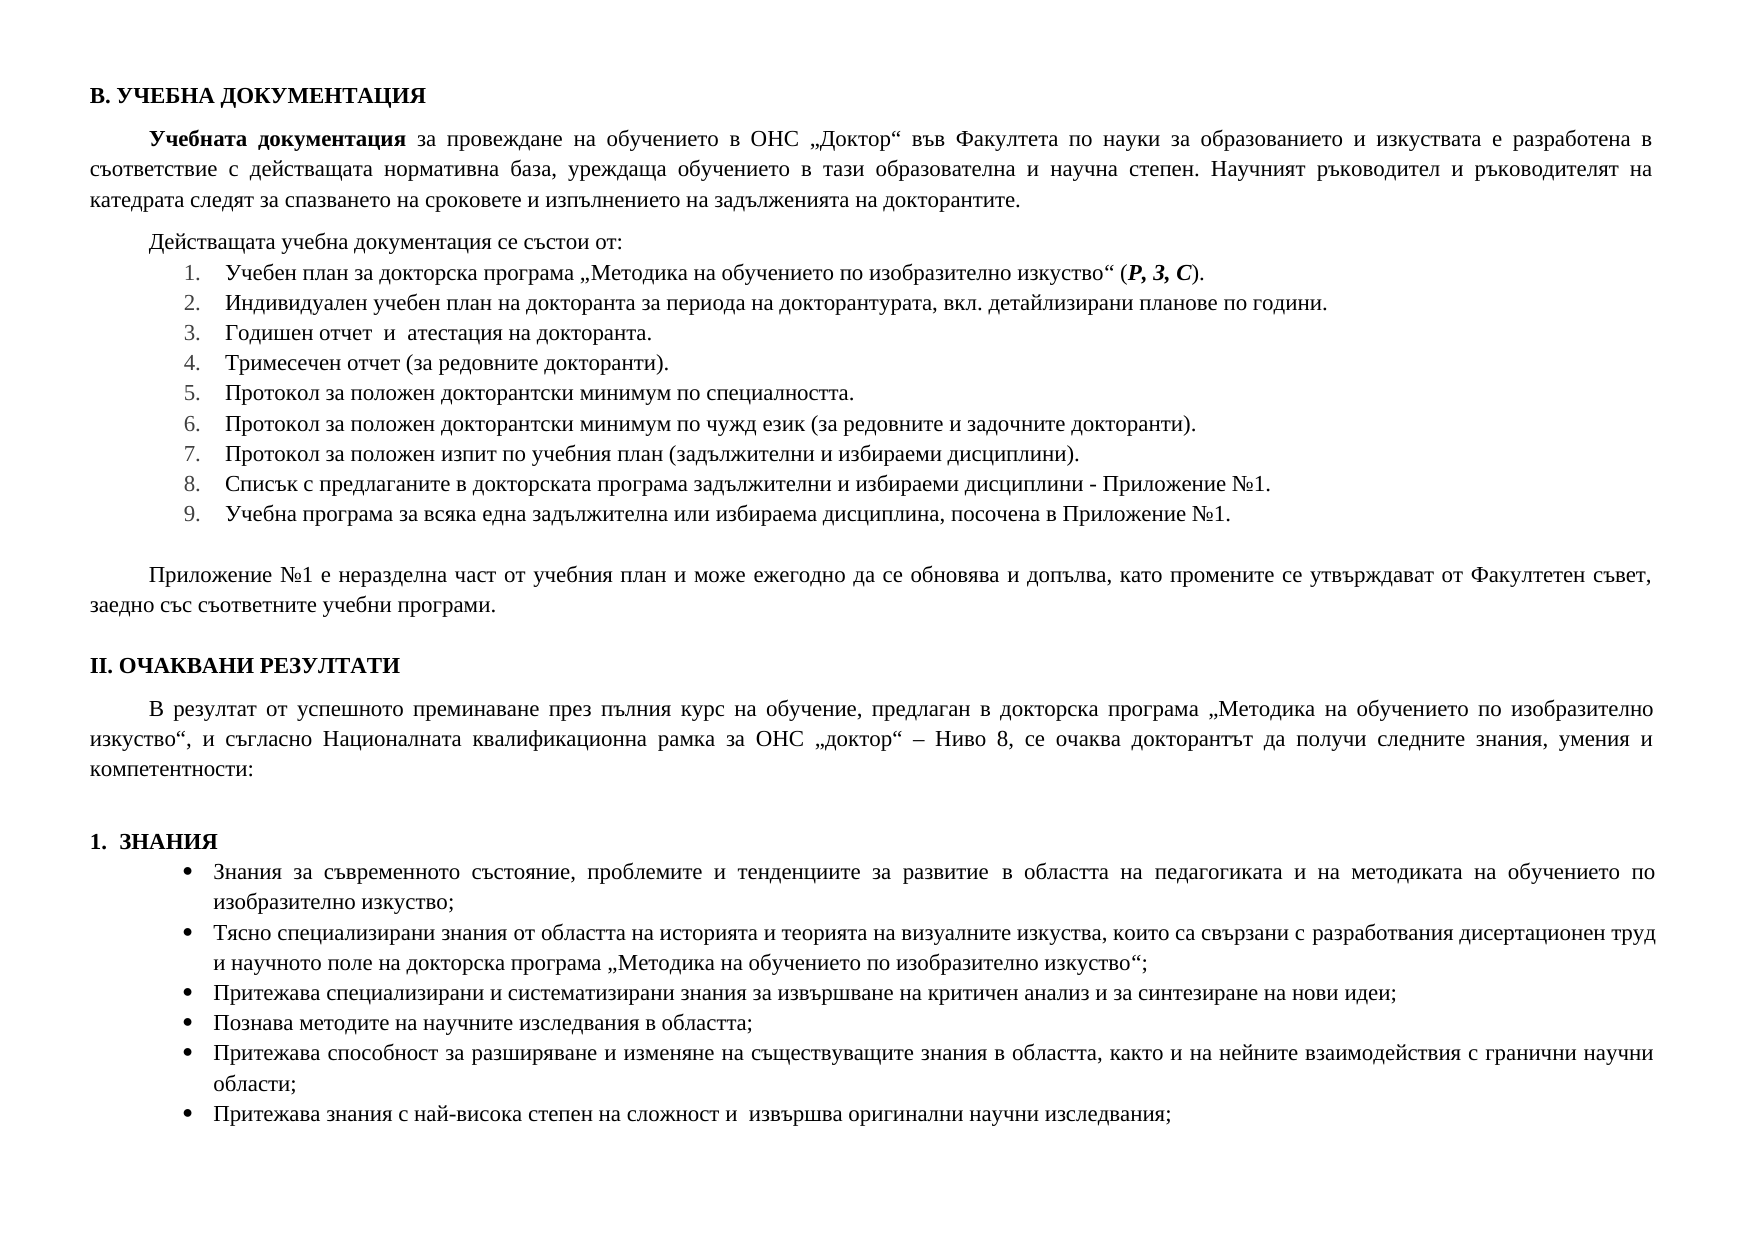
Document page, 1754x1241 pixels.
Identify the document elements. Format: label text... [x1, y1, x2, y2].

subtitle II. ОЧАКВАНИ РЕЗУЛТАТИ [89, 652, 1656, 678]
list Притежава способност за разширяване и изменяне на съществуващите знания в областта, както и на нейните взаимодействия с гранични научни области; [183, 1039, 1656, 1096]
list Тримесечен отчет (за редовните докторанти). [183, 349, 1656, 376]
list Индивидуален учебен план на докторанта за периода на докторантурата, вкл. детайлизирани планове по години. [183, 289, 1656, 315]
list Тясно специализирани знания от областта на историята и теорията на визуалните изкуства, които са свързани с разработвания дисертационен труд и научното поле на докторска програма „Методика на обучението по изобразително изкуство“; [183, 918, 1656, 975]
list Протокол за положен изпит по учебния план (задължителни и избираеми дисциплини). [183, 440, 1656, 466]
list Знания за съвременното състояние, проблемите и тенденциите за развитие в областта на педагогиката и на методиката на обучението по изобразително изкуство; [183, 858, 1656, 915]
list Списък с предлаганите в докторската програма задължителни и избираеми дисциплини - Приложение №1. [183, 470, 1656, 496]
list Учебен план за докторска програма „Методика на обучението по изобразително изкуство“ (Р, З, С). [183, 258, 1656, 285]
text Учебната документация за провеждане на обучението в ОНС „Доктор“ във Факултета по науки за образованието и изкуствата е разработена в съответствие с действащата нормативна база, уреждаща обучението в тази образователна и научна степен. Научният ръководител и ръководителят на катедрата следят за спазването на сроковете и изпълнението на задълженията на докторантите. [89, 125, 1656, 212]
list Учебна програма за всяка една задължителна или избираема дисциплина, посочена в Приложение №1. [183, 500, 1656, 527]
text В резултат от успешното преминаване през пълния курс на обучение, предлаган в докторска програма „Методика на обучението по изобразително изкуство“, и съгласно Националната квалификационна рамка за ОНС „доктор“ – Ниво 8, се очаква докторантът да получи следните знания, умения и компетентности: [89, 694, 1656, 781]
subtitle В. УЧЕБНА ДОКУМЕНТАЦИЯ [89, 82, 1656, 109]
list ЗНАНИЯ [89, 828, 1656, 854]
list Познава методите на научните изследвания в областта; [183, 1009, 1656, 1036]
list Притежава специализирани и систематизирани знания за извършване на критичен анализ и за синтезиране на нови идеи; [183, 979, 1656, 1005]
list Протокол за положен докторантски минимум по специалността. [183, 379, 1656, 406]
text Приложение №1 е неразделна част от учебния план и може ежегодно да се обновява и допълва, като промените се утвърждават от Факултетен съвет, заедно със съответните учебни програми. [89, 561, 1656, 617]
list Протокол за положен докторантски минимум по чужд език (за редовните и задочните докторанти). [183, 409, 1656, 436]
list Годишен отчет и атестация на докторантa. [183, 319, 1656, 345]
list Притежава знания с най-висока степен на сложност и извършва оригинални научни изследвания; [183, 1100, 1656, 1126]
text Действащата учебна документация се състои от: [89, 228, 1656, 255]
